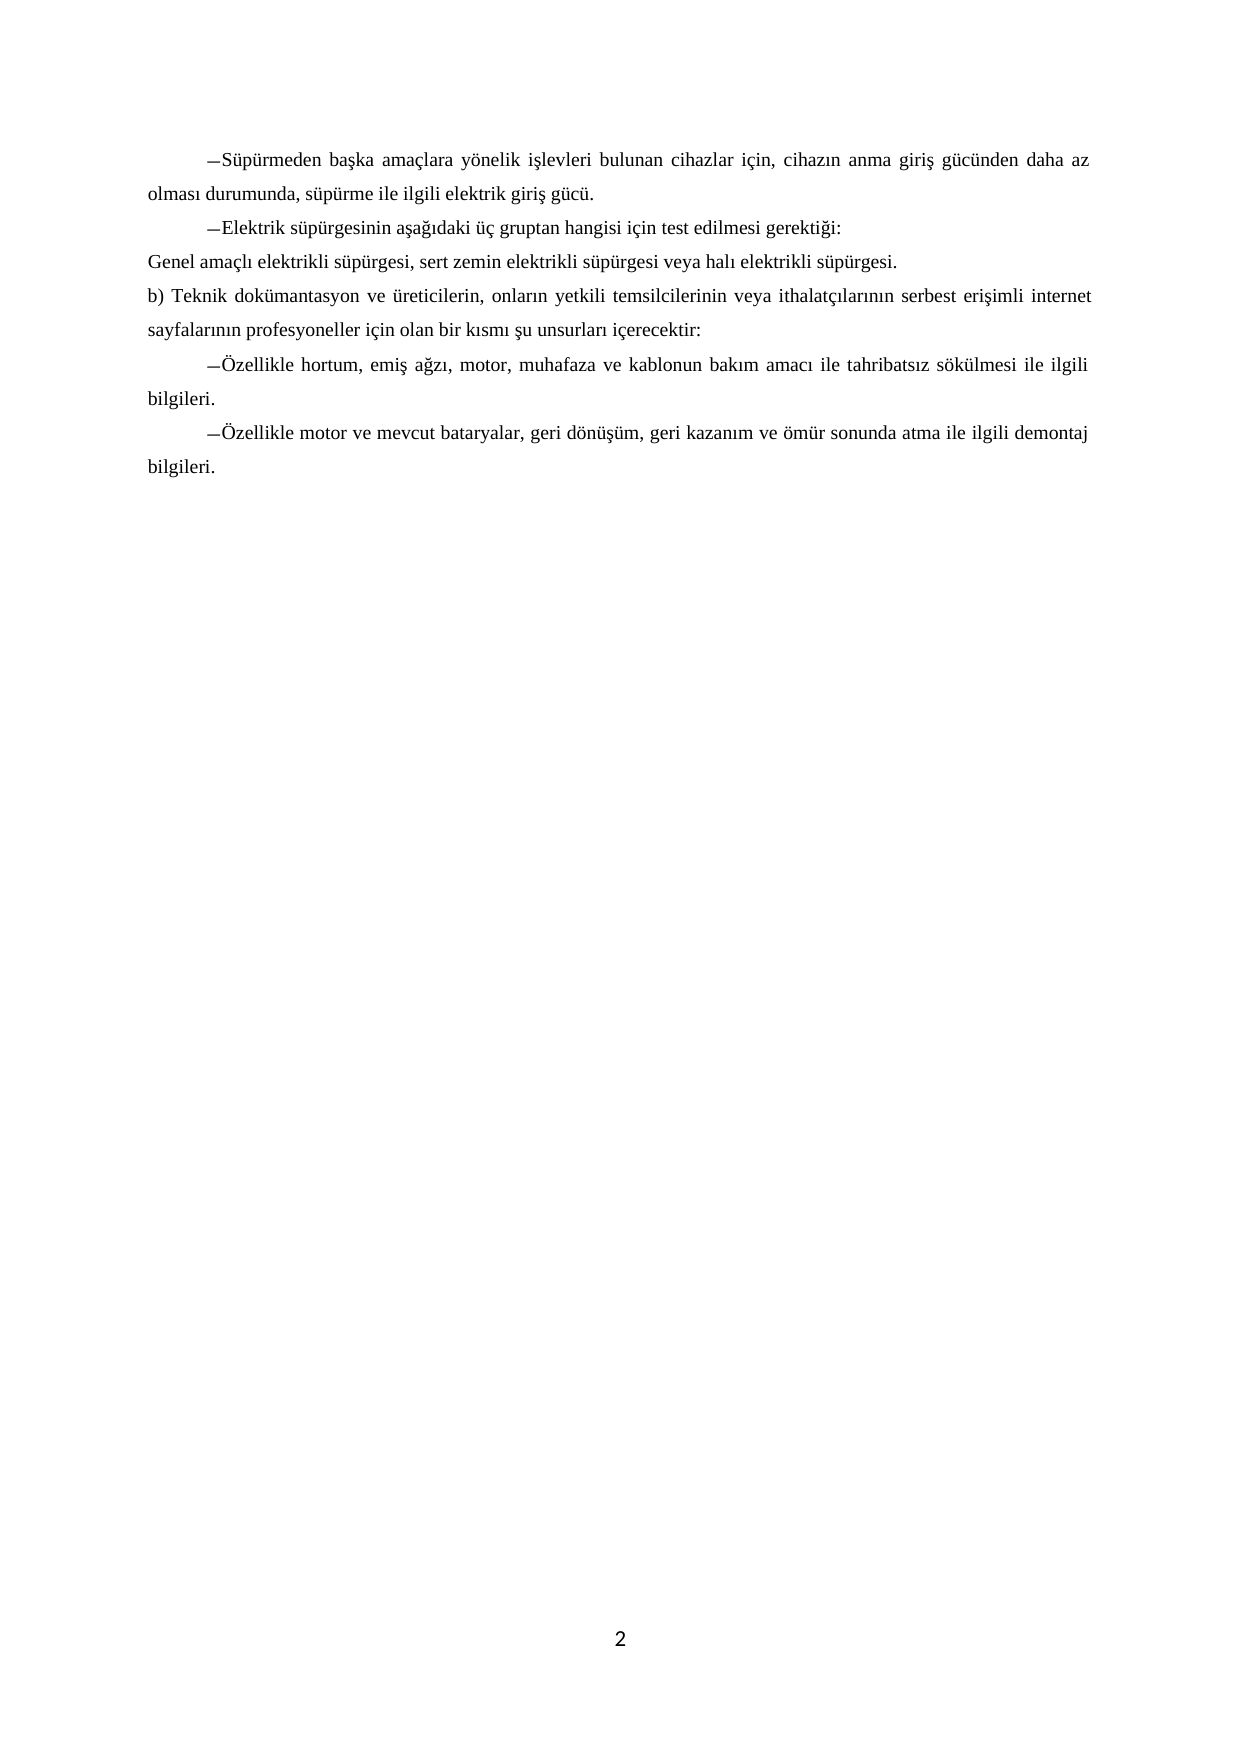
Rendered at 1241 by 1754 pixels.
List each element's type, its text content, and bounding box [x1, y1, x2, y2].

list Özellikle hortum, emiş ağzı, motor, muhafaza ve kablonun bakım amacı ile tahribatsız sökülmesi ile ilgili bilgileri. [148, 353, 1091, 409]
text b) Teknik dokümantasyon ve üreticilerin, onların yetkili temsilcilerinin veya ithalatçılarının serbest erişimli internet sayfalarının profesyoneller için olan bir kısmı şu unsurları içerecektir: [147, 284, 1093, 341]
list Elektrik süpürgesinin aşağıdaki üç gruptan hangisi için test edilmesi gerektiği: [148, 216, 1091, 239]
list Süpürmeden başka amaçlara yönelik işlevleri bulunan cihazlar için, cihazın anma giriş gücünden daha az olması durumunda, süpürme ile ilgili elektrik giriş gücü. [148, 148, 1091, 204]
text Genel amaçlı elektrikli süpürgesi, sert zemin elektrikli süpürgesi veya halı elektrikli süpürgesi. [148, 250, 1091, 273]
list Özellikle motor ve mevcut bataryalar, geri dönüşüm, geri kazanım ve ömür sonunda atma ile ilgili demontaj bilgileri. [148, 421, 1091, 478]
